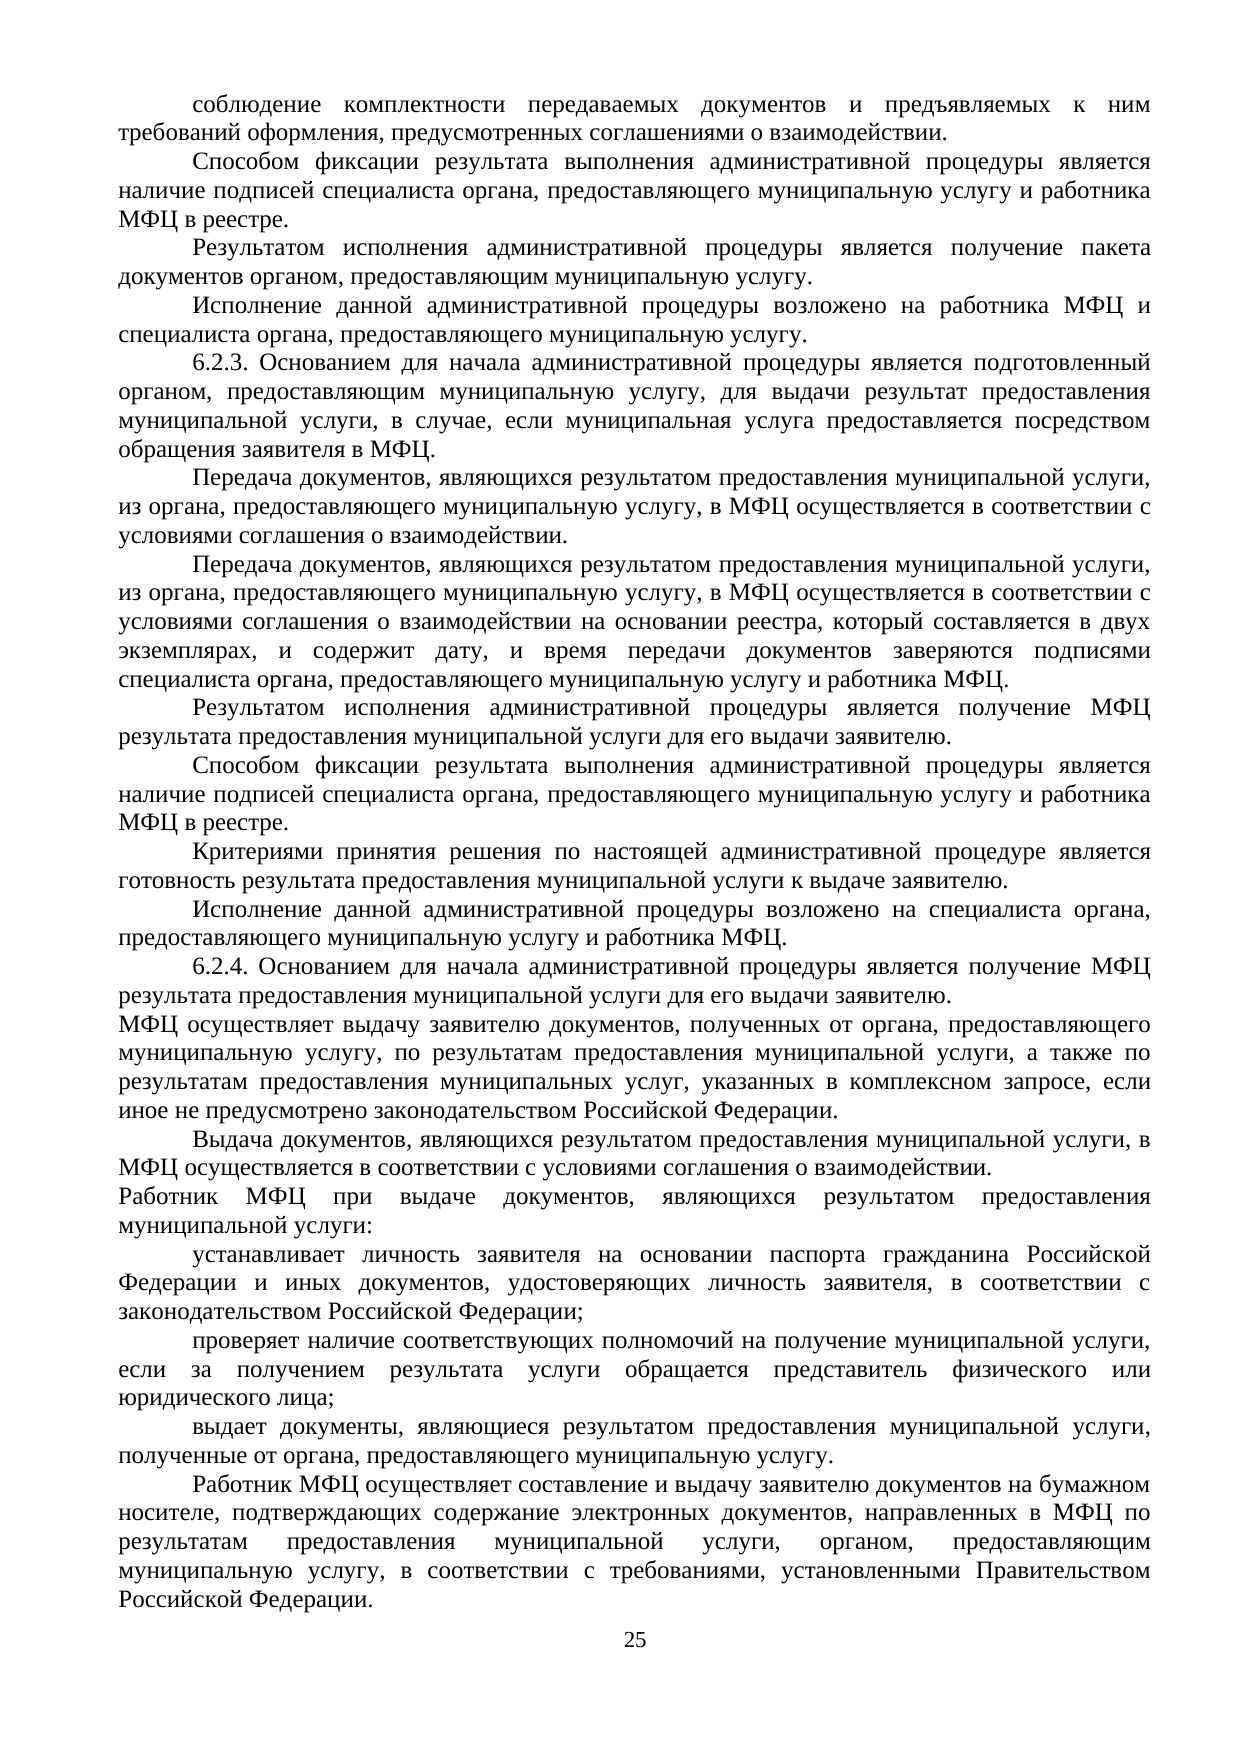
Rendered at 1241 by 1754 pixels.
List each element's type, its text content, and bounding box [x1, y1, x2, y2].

text Способом фиксации результата выполнения административной процедуры является наличие подписей специалиста органа, предоставляющего муниципальную услугу и работника МФЦ в реестре. [118, 146, 1152, 232]
text МФЦ осуществляет выдачу заявителю документов, полученных от органа, предоставляющего муниципальную услугу, по результатам предоставления муниципальной услуги, а также по результатам предоставления муниципальных услуг, указанных в комплексном запросе, если иное не предусмотрено законодательством Российской Федерации. [118, 1009, 1152, 1124]
text выдает документы, являющиеся результатом предоставления муниципальной услуги, полученные от органа, предоставляющего муниципальную услугу. [118, 1411, 1152, 1469]
text Работник МФЦ осуществляет составление и выдачу заявителю документов на бумажном носителе, подтверждающих содержание электронных документов, направленных в МФЦ по результатам предоставления муниципальной услуги, органом, предоставляющим муниципальную услугу, в соответствии с требованиями, установленными Правительством Российской Федерации. [118, 1469, 1152, 1612]
text Исполнение данной административной процедуры возложено на специалиста органа, предоставляющего муниципальную услугу и работника МФЦ. [118, 894, 1152, 951]
text соблюдение комплектности передаваемых документов и предъявляемых к ним требований оформления, предусмотренных соглашениями о взаимодействии. [118, 89, 1152, 146]
text Передача документов, являющихся результатом предоставления муниципальной услуги, из органа, предоставляющего муниципальную услугу, в МФЦ осуществляется в соответствии с условиями соглашения о взаимодействии на основании реестра, который составляется в двух экземплярах, и содержит дату, и время передачи документов заверяются подписями специалиста органа, предоставляющего муниципальную услугу и работника МФЦ. [118, 549, 1152, 692]
text Передача документов, являющихся результатом предоставления муниципальной услуги, из органа, предоставляющего муниципальную услугу, в МФЦ осуществляется в соответствии с условиями соглашения о взаимодействии. [118, 462, 1152, 549]
text Способом фиксации результата выполнения административной процедуры является наличие подписей специалиста органа, предоставляющего муниципальную услугу и работника МФЦ в реестре. [118, 750, 1152, 836]
text 6.2.4. Основанием для начала административной процедуры является получение МФЦ результата предоставления муниципальной услуги для его выдачи заявителю. [118, 951, 1152, 1009]
text 6.2.3. Основанием для начала административной процедуры является подготовленный органом, предоставляющим муниципальную услугу, для выдачи результат предоставления муниципальной услуги, в случае, если муниципальная услуга предоставляется посредством обращения заявителя в МФЦ. [118, 347, 1152, 462]
text Результатом исполнения административной процедуры является получение пакета документов органом, предоставляющим муниципальную услугу. [118, 232, 1152, 290]
text Исполнение данной административной процедуры возложено на работника МФЦ и специалиста органа, предоставляющего муниципальную услугу. [118, 290, 1152, 347]
text Результатом исполнения административной процедуры является получение МФЦ результата предоставления муниципальной услуги для его выдачи заявителю. [118, 692, 1152, 750]
text Критериями принятия решения по настоящей административной процедуре является готовность результата предоставления муниципальной услуги к выдаче заявителю. [118, 836, 1152, 894]
text устанавливает личность заявителя на основании паспорта гражданина Российской Федерации и иных документов, удостоверяющих личность заявителя, в соответствии с законодательством Российской Федерации; [118, 1239, 1152, 1325]
text Выдача документов, являющихся результатом предоставления муниципальной услуги, в МФЦ осуществляется в соответствии с условиями соглашения о взаимодействии. [118, 1124, 1152, 1181]
text Работник МФЦ при выдаче документов, являющихся результатом предоставления муниципальной услуги: [118, 1181, 1152, 1239]
text проверяет наличие соответствующих полномочий на получение муниципальной услуги, если за получением результата услуги обращается представитель физического или юридического лица; [118, 1325, 1152, 1411]
